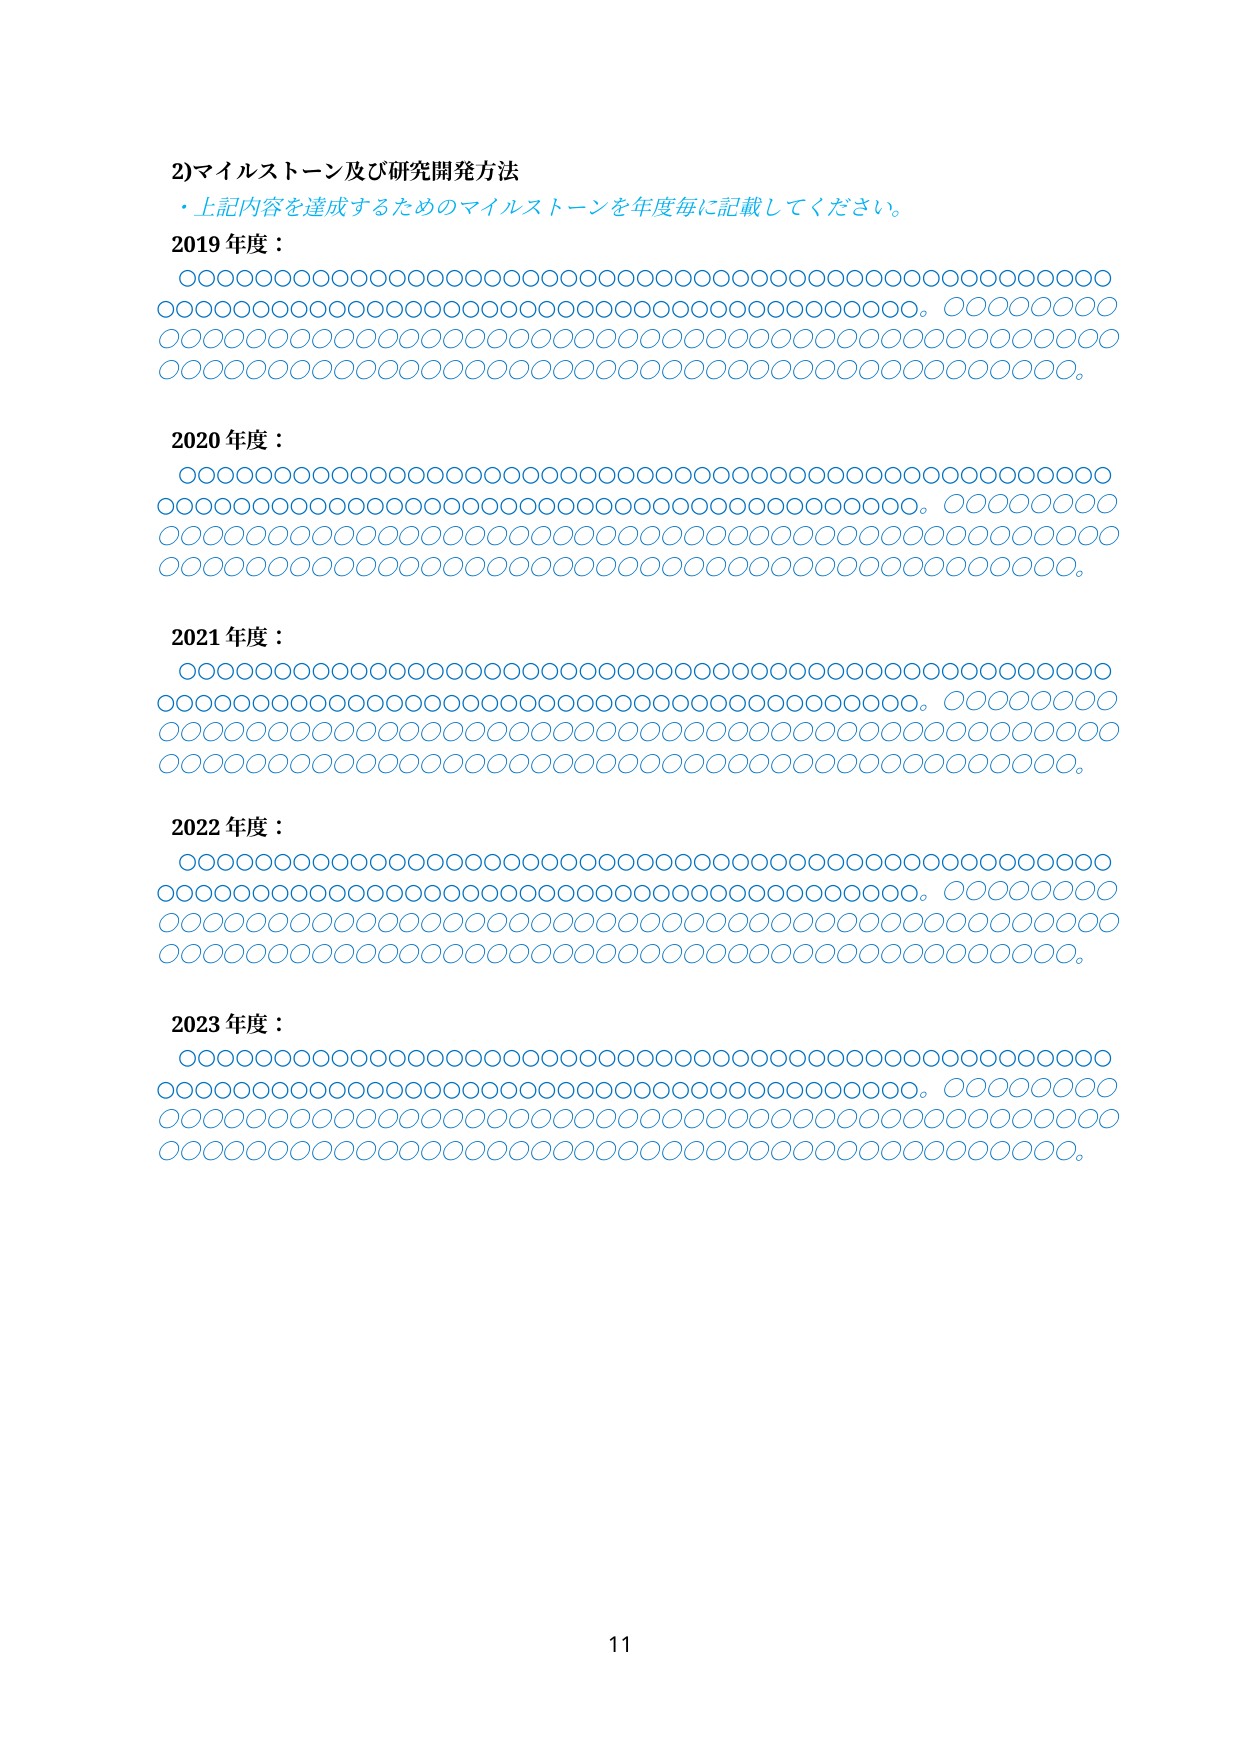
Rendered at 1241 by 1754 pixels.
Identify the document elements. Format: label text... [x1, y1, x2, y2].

text 2)マイルストーン及び研究開発方法 [112, 152, 1128, 188]
text ○○○○○○○○○○○○○○○○○○○○○○○○○○○○○○○○○○○○○○○○○○○○○○○○○○○○○○○○○○○○○○○○○○○○○○○○○○○○○○○○○○○○○○○○○。○○○○○○○○○○○○○○○○○○○○○○○○○○○○○○○○○○○○○○○○○○○○○○○○○○○○○○○○○○○○○○○○○○○○○○○○○○○○○○○○○○○○○○○○○○○○○○。 [156, 261, 1128, 385]
text ○○○○○○○○○○○○○○○○○○○○○○○○○○○○○○○○○○○○○○○○○○○○○○○○○○○○○○○○○○○○○○○○○○○○○○○○○○○○○○○○○○○○○○○○○。○○○○○○○○○○○○○○○○○○○○○○○○○○○○○○○○○○○○○○○○○○○○○○○○○○○○○○○○○○○○○○○○○○○○○○○○○○○○○○○○○○○○○○○○○○○○○○。 [156, 654, 1128, 778]
text 2023年度： [171, 1005, 1128, 1041]
text ○○○○○○○○○○○○○○○○○○○○○○○○○○○○○○○○○○○○○○○○○○○○○○○○○○○○○○○○○○○○○○○○○○○○○○○○○○○○○○○○○○○○○○○○○。○○○○○○○○○○○○○○○○○○○○○○○○○○○○○○○○○○○○○○○○○○○○○○○○○○○○○○○○○○○○○○○○○○○○○○○○○○○○○○○○○○○○○○○○○○○○○○。 [156, 457, 1128, 582]
text 2021年度： [171, 618, 1128, 654]
text ・上記内容を達成するためのマイルストーンを年度毎に記載してください。 [171, 188, 1128, 224]
text ○○○○○○○○○○○○○○○○○○○○○○○○○○○○○○○○○○○○○○○○○○○○○○○○○○○○○○○○○○○○○○○○○○○○○○○○○○○○○○○○○○○○○○○○○。○○○○○○○○○○○○○○○○○○○○○○○○○○○○○○○○○○○○○○○○○○○○○○○○○○○○○○○○○○○○○○○○○○○○○○○○○○○○○○○○○○○○○○○○○○○○○○。 [156, 844, 1128, 969]
text 2022年度： [171, 808, 1128, 844]
text 2020年度： [171, 421, 1128, 457]
text ○○○○○○○○○○○○○○○○○○○○○○○○○○○○○○○○○○○○○○○○○○○○○○○○○○○○○○○○○○○○○○○○○○○○○○○○○○○○○○○○○○○○○○○○○。○○○○○○○○○○○○○○○○○○○○○○○○○○○○○○○○○○○○○○○○○○○○○○○○○○○○○○○○○○○○○○○○○○○○○○○○○○○○○○○○○○○○○○○○○○○○○○。 [156, 1041, 1128, 1166]
text 2019年度： [171, 224, 1128, 261]
